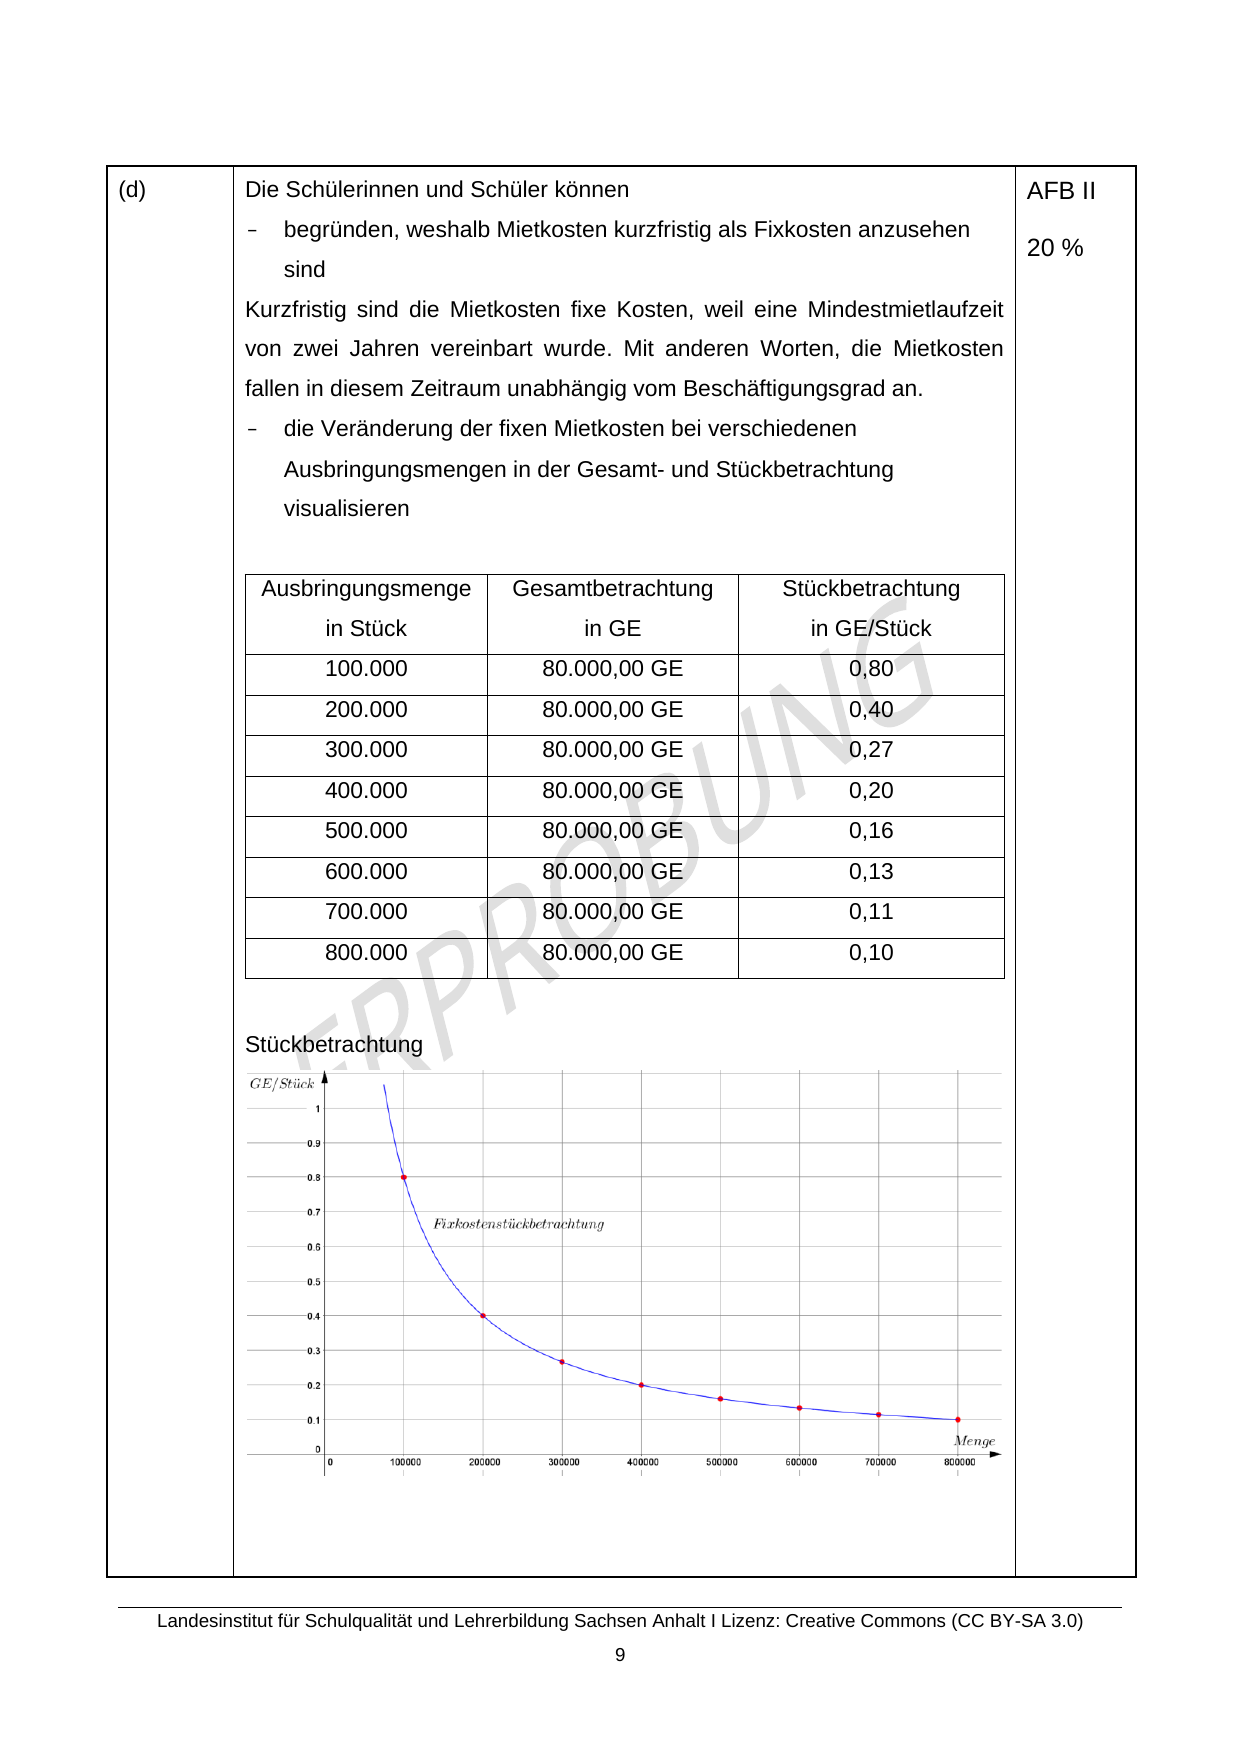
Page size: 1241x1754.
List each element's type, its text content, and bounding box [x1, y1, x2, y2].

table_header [234, 167, 1015, 1576]
picture [247, 1070, 1002, 1476]
table_header AFB II 20 % [1016, 167, 1135, 1576]
table_header (d) [108, 167, 233, 1576]
